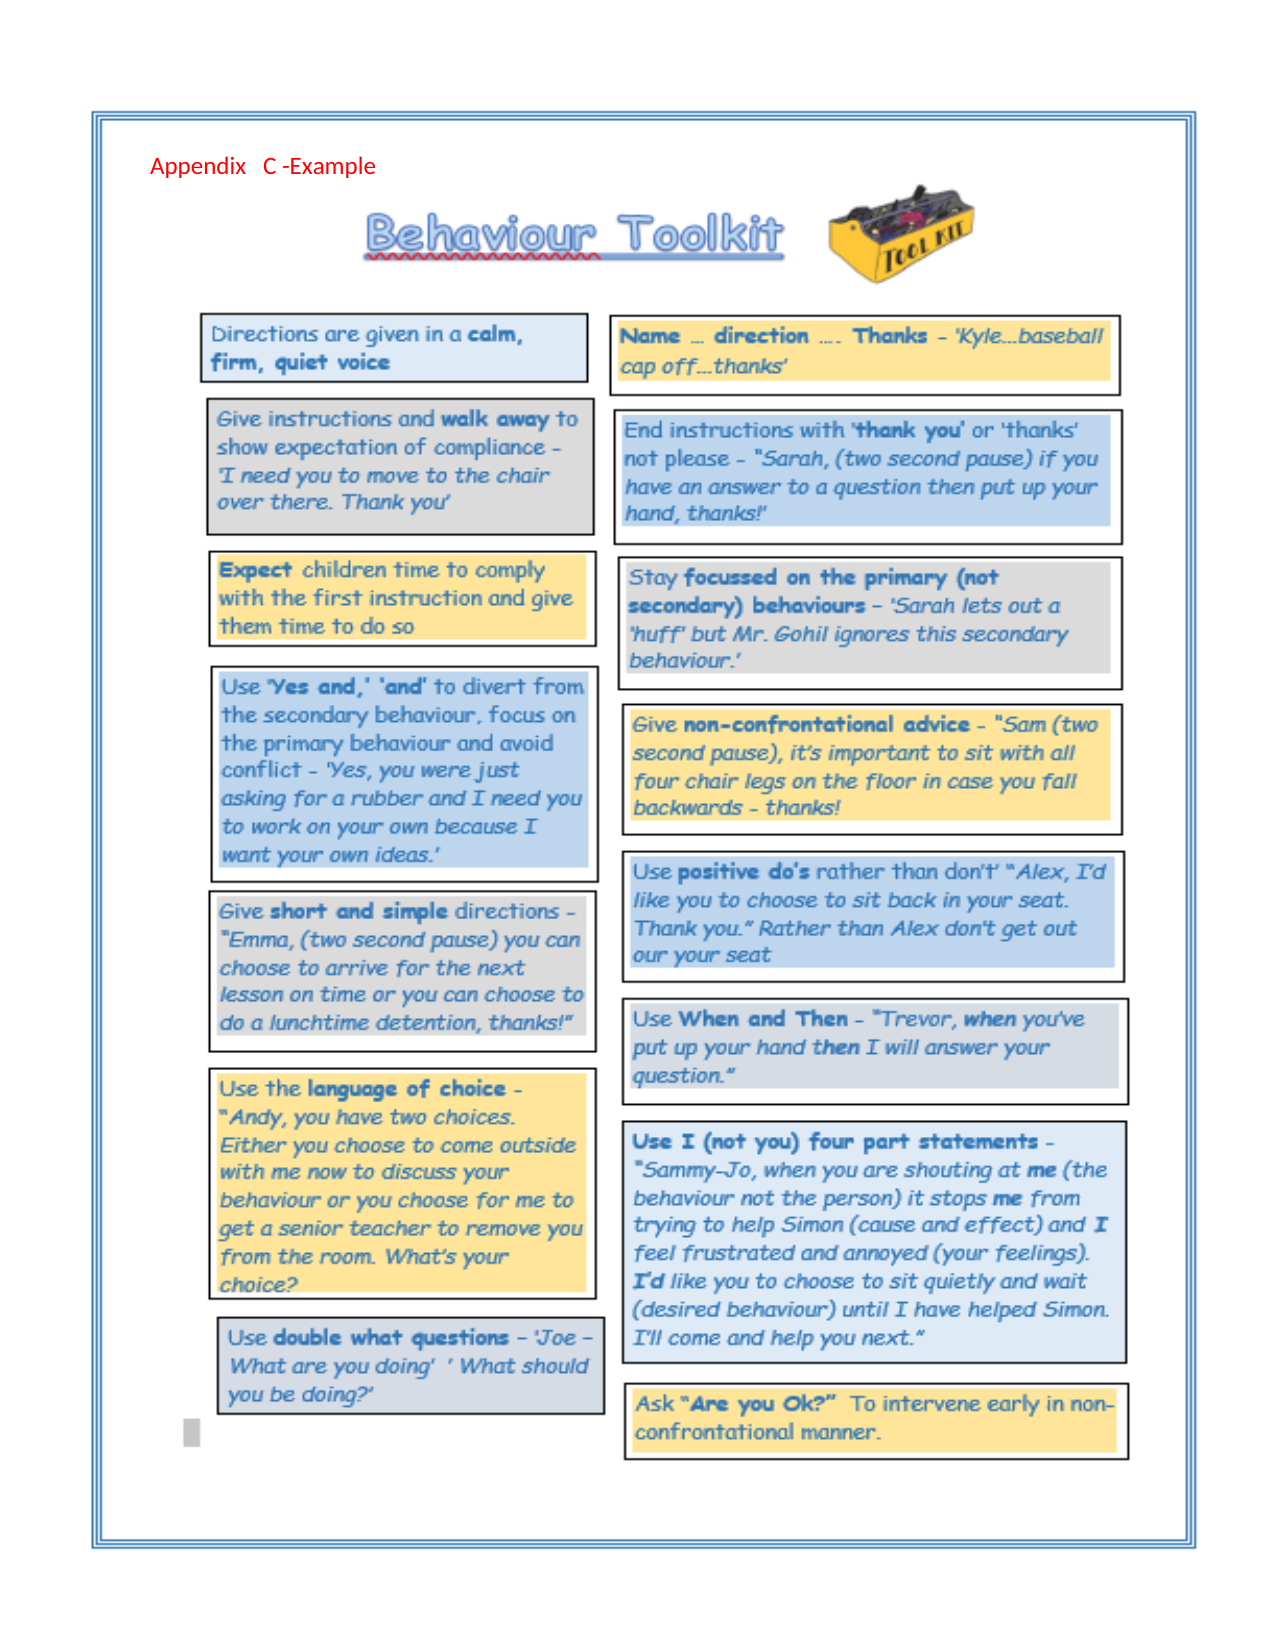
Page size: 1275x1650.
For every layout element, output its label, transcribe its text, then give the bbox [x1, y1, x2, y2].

text Appendix C -Example [150, 150, 1125, 181]
picture [90, 105, 1203, 1553]
